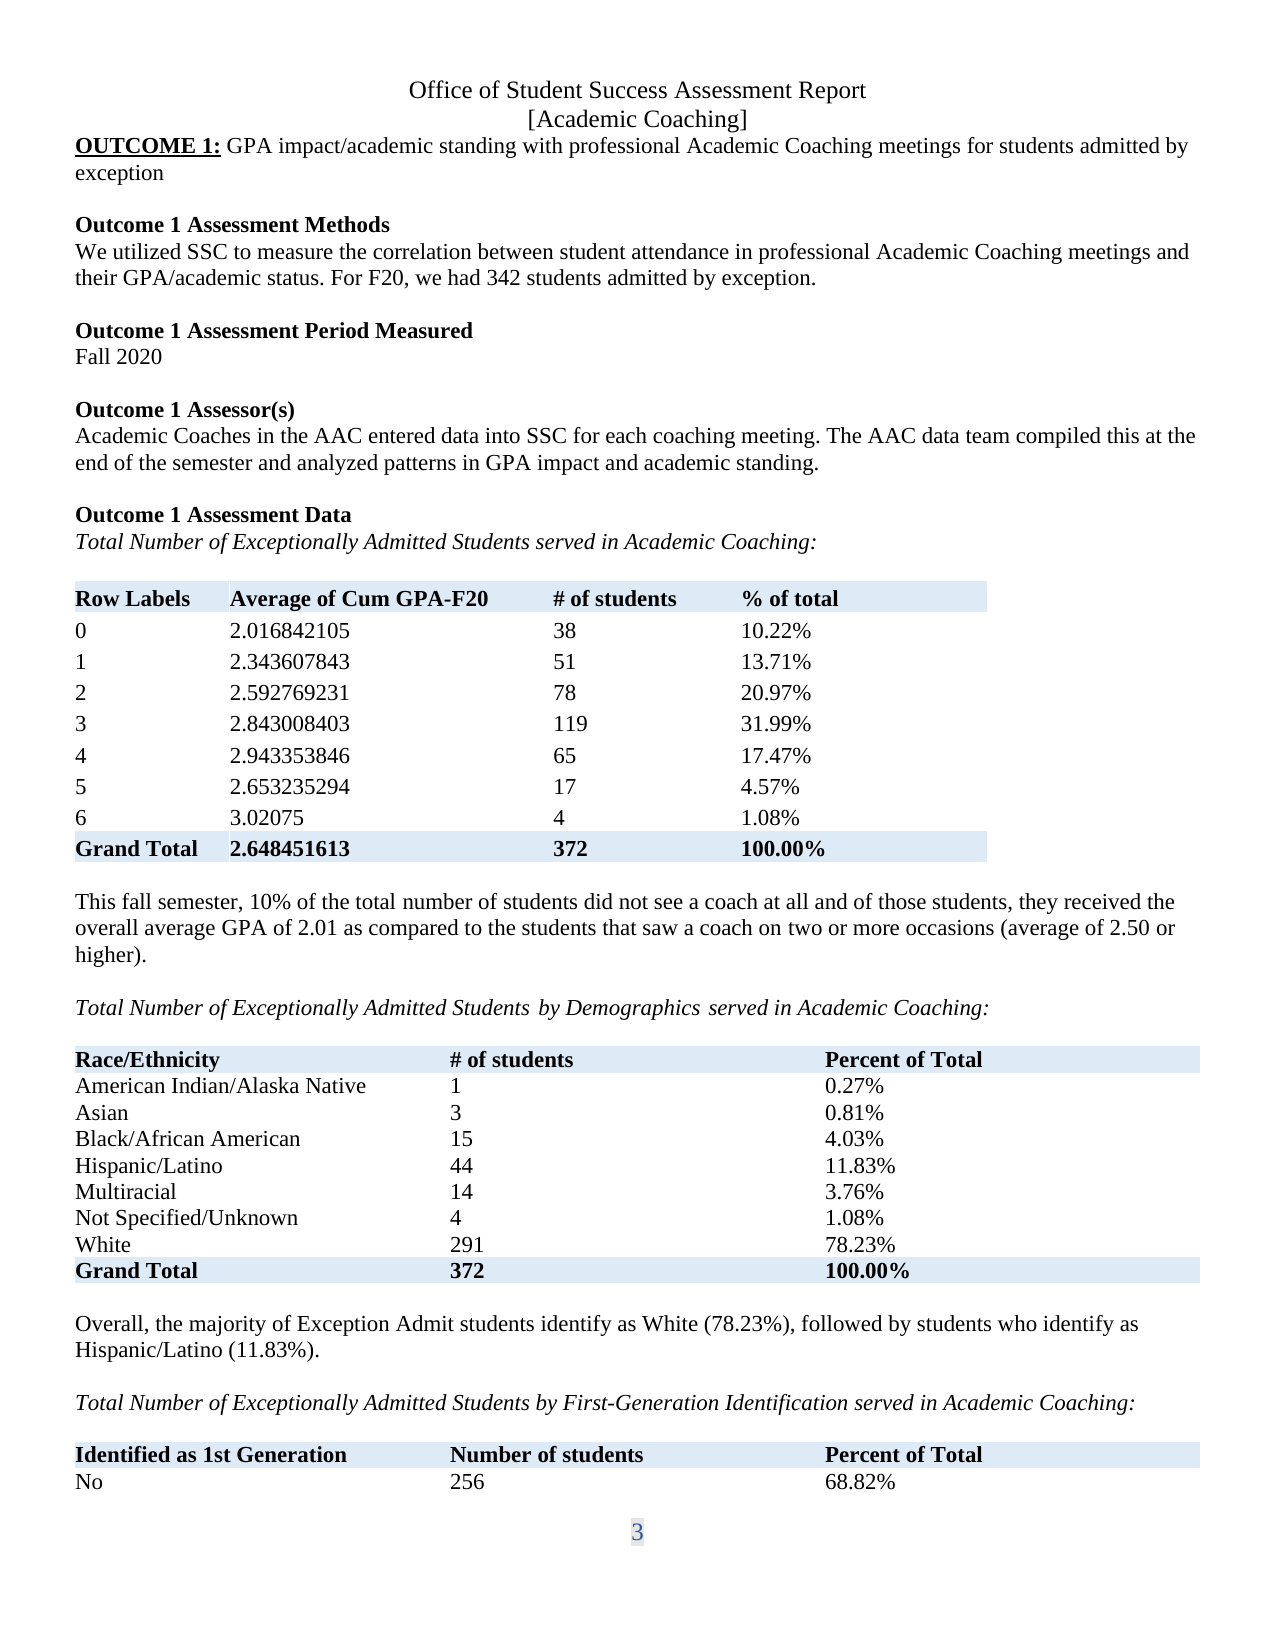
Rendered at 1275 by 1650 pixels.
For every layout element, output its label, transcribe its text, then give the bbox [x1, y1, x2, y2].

table_cell 31.99% [741, 706, 987, 737]
table_header Row Labels [75, 581, 229, 612]
table_cell 2.592769231 [230, 674, 553, 706]
table_cell 3 [450, 1099, 825, 1125]
table_cell 2.943353846 [230, 737, 553, 768]
table_cell 1.08% [825, 1204, 1200, 1231]
table_cell Grand Total [75, 1257, 450, 1283]
table_cell 0 [75, 612, 229, 643]
table_cell 1.08% [741, 799, 987, 831]
table_cell 5 [75, 768, 229, 799]
text Academic Coaches in the AAC entered data into SSC for each coaching meeting. The AAC data team compiled this at the end of the semester and analyzed patterns in GPA impact and academic standing. [75, 422, 1200, 475]
table_cell 78 [553, 674, 741, 706]
table_header Average of Cum GPA-F20 [230, 581, 553, 612]
table_cell 51 [553, 643, 741, 674]
table_cell 2 [75, 674, 229, 706]
table_cell 78.23% [825, 1231, 1200, 1257]
table_cell 2.343607843 [230, 643, 553, 674]
table_cell Not Specified/Unknown [75, 1204, 450, 1231]
text Overall, the majority of Exception Admit students identify as White (78.23%), followed by students who identify as Hispanic/Latino (11.83%). [75, 1310, 1200, 1362]
table_cell 256 [450, 1468, 825, 1494]
table_cell White [75, 1231, 450, 1257]
table_cell 0.27% [825, 1073, 1200, 1099]
table_cell Asian [75, 1099, 450, 1125]
table_cell 10.22% [741, 612, 987, 643]
table_cell 6 [75, 799, 229, 831]
table_cell 291 [450, 1231, 825, 1257]
table_cell 3.02075 [230, 799, 553, 831]
table_cell 2.648451613 [230, 831, 553, 862]
table_cell Hispanic/Latino [75, 1152, 450, 1178]
table_cell 17 [553, 768, 741, 799]
table_header Race/Ethnicity [75, 1046, 450, 1073]
table_cell 3 [75, 706, 229, 737]
table_cell Black/African American [75, 1125, 450, 1152]
table_cell 38 [553, 612, 741, 643]
table_cell 4 [75, 737, 229, 768]
table_cell 4.57% [741, 768, 987, 799]
text Total Number of Exceptionally Admitted Students by Demographics served in Academic Coaching: [75, 993, 1200, 1020]
table_cell 2.843008403 [230, 706, 553, 737]
table_cell 4 [553, 799, 741, 831]
text Outcome 1 Assessment Methods [75, 212, 1200, 238]
table_header # of students [450, 1046, 825, 1073]
table_header # of students [553, 581, 741, 612]
table_cell 0.81% [825, 1099, 1200, 1125]
text Outcome 1 Assessment Data [75, 501, 1200, 528]
table_header % of total [741, 581, 987, 612]
table_cell 11.83% [825, 1152, 1200, 1178]
table_header Percent of Total [825, 1442, 1200, 1468]
table_cell American Indian/Alaska Native [75, 1073, 450, 1099]
table_cell 100.00% [741, 831, 987, 862]
table_cell 20.97% [741, 674, 987, 706]
table_cell 1 [75, 643, 229, 674]
table_cell 17.47% [741, 737, 987, 768]
table_cell 100.00% [825, 1257, 1200, 1283]
table_cell 1 [450, 1073, 825, 1099]
table_cell 2.653235294 [230, 768, 553, 799]
table_cell 44 [450, 1152, 825, 1178]
text OUTCOME 1: GPA impact/academic standing with professional Academic Coaching meetings for students admitted by exception [75, 132, 1200, 185]
table_header Percent of Total [825, 1046, 1200, 1073]
table_cell 4.03% [825, 1125, 1200, 1152]
table_header Identified as 1st Generation [75, 1442, 450, 1468]
text Outcome 1 Assessment Period Measured [75, 317, 1200, 343]
table_cell 372 [450, 1257, 825, 1283]
table_cell Multiracial [75, 1178, 450, 1204]
text We utilized SSC to measure the correlation between student attendance in professional Academic Coaching meetings and their GPA/academic status. For F20, we had 342 students admitted by exception. [75, 238, 1200, 291]
table_cell Grand Total [75, 831, 229, 862]
table_cell 68.82% [825, 1468, 1200, 1494]
table_cell 2.016842105 [230, 612, 553, 643]
table_cell 3.76% [825, 1178, 1200, 1204]
text Total Number of Exceptionally Admitted Students by First-Generation Identification served in Academic Coaching: [75, 1389, 1200, 1415]
table_cell 372 [553, 831, 741, 862]
table_cell 15 [450, 1125, 825, 1152]
table_cell No [75, 1468, 450, 1494]
text Fall 2020 [75, 343, 1200, 370]
text Outcome 1 Assessor(s) [75, 396, 1200, 422]
table_cell 4 [450, 1204, 825, 1231]
table_header Number of students [450, 1442, 825, 1468]
table_cell 14 [450, 1178, 825, 1204]
table_cell 65 [553, 737, 741, 768]
table_cell 13.71% [741, 643, 987, 674]
text This fall semester, 10% of the total number of students did not see a coach at all and of those students, they received the overall average GPA of 2.01 as compared to the students that saw a coach on two or more occasions (average of 2.50 or higher). [75, 888, 1200, 967]
text Total Number of Exceptionally Admitted Students served in Academic Coaching: [75, 528, 1200, 554]
table_cell 119 [553, 706, 741, 737]
